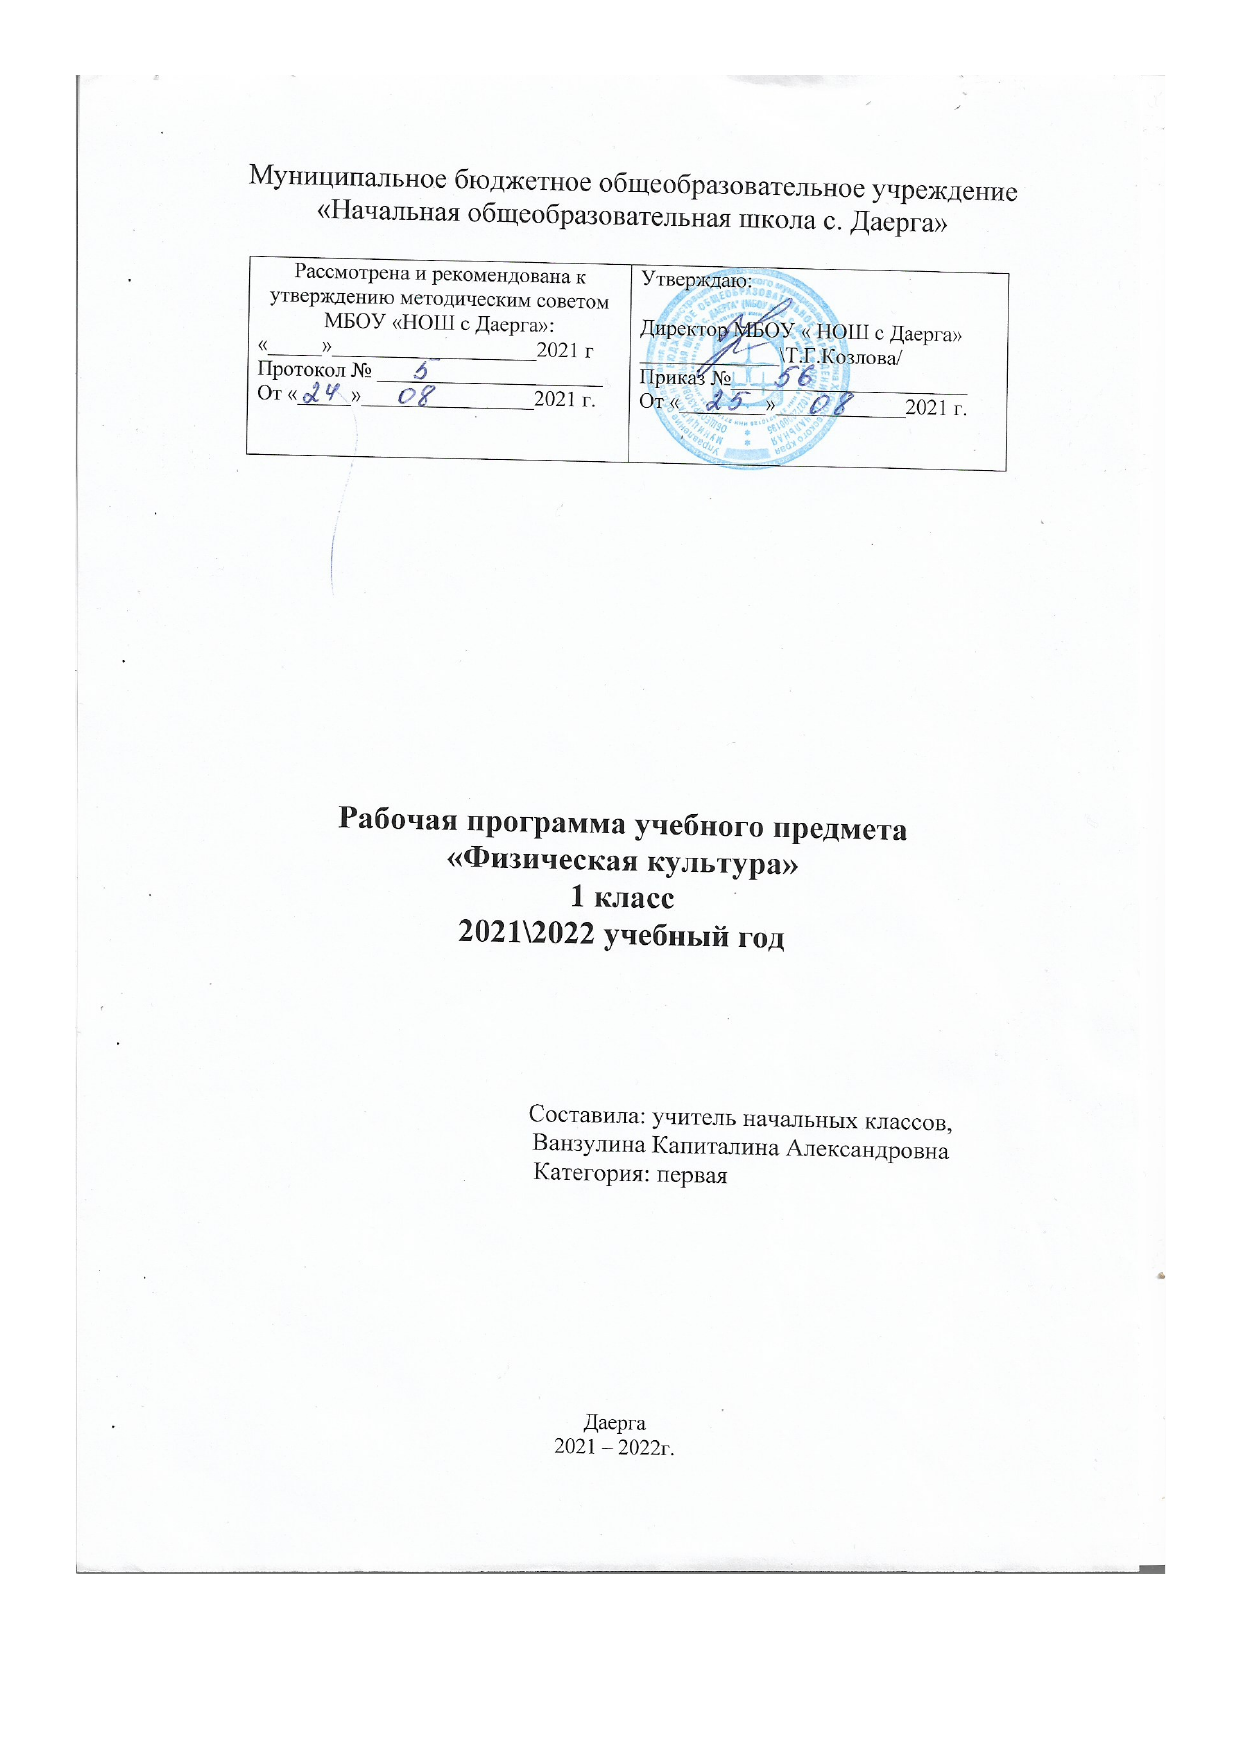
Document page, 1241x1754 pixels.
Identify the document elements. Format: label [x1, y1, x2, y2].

picture [75, 75, 1166, 1574]
